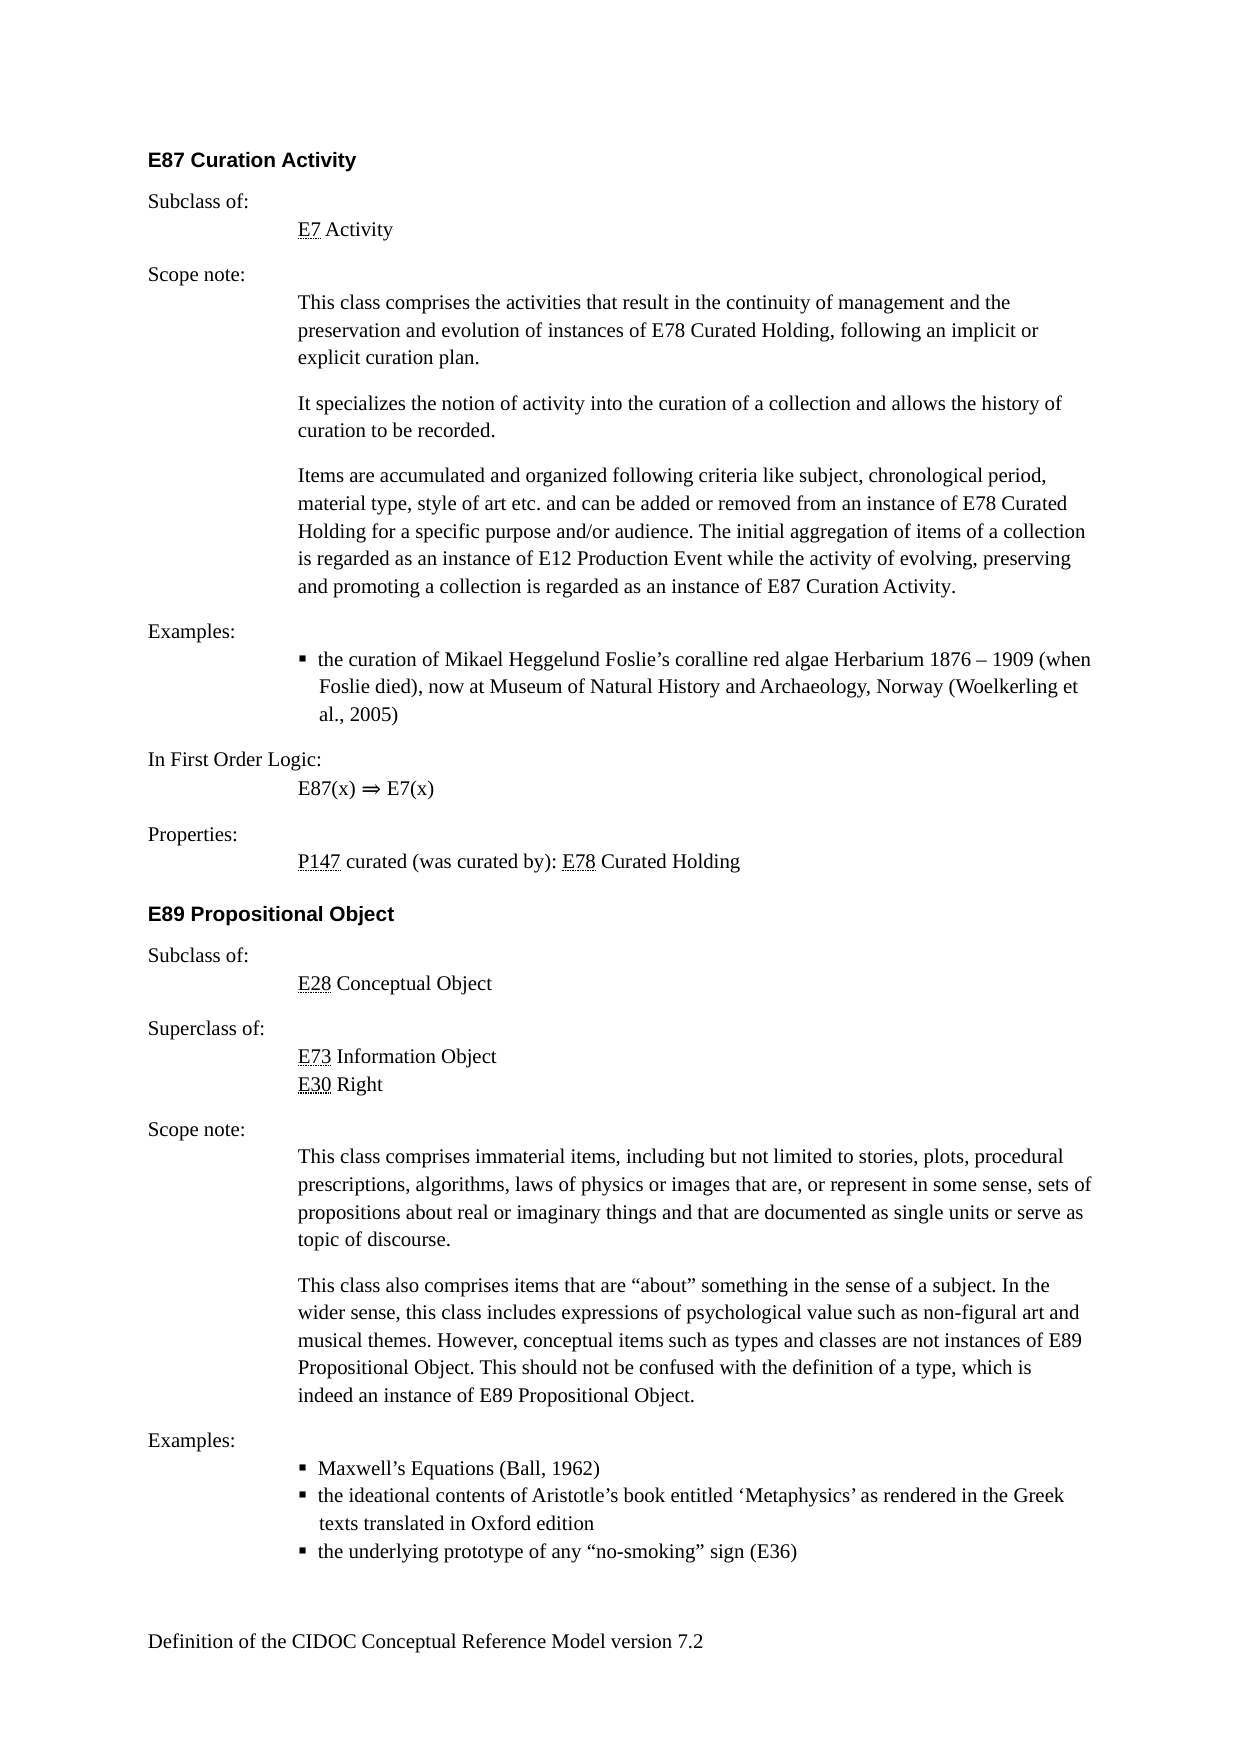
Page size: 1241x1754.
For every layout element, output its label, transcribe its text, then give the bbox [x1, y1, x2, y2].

text Subclass of: [148, 943, 1092, 967]
text E30 Right [298, 1071, 1092, 1096]
text This class also comprises items that are “about” something in the sense of a subject. In the wider sense, this class includes expressions of psychological value such as non-figural art and musical themes. However, conceptual items such as types and classes are not instances of E89 Propositional Object. This should not be confused with the definition of a type, which is indeed an instance of E89 Propositional Object. [298, 1272, 1092, 1407]
text E87 Curation Activity [148, 148, 1092, 172]
text Properties: [148, 821, 1092, 846]
text Scope note: [148, 262, 1092, 286]
text P147 curated (was curated by): E78 Curated Holding [298, 849, 1092, 873]
text It specializes the notion of activity into the curation of a collection and allows the history of curation to be recorded. [298, 390, 1092, 442]
text Scope note: [148, 1117, 1092, 1141]
text Examples: [148, 1428, 1092, 1452]
text E89 Propositional Object [148, 902, 1092, 926]
list the ideational contents of Aristotle’s book entitled ‘Metaphysics’ as rendered in the Greek texts translated in Oxford edition [298, 1483, 1092, 1535]
text E87(x) ⇒ E7(x) [298, 775, 1092, 800]
text E28 Conceptual Object [298, 971, 1092, 995]
text Superclass of: [148, 1016, 1092, 1040]
text In First Order Logic: [148, 747, 1092, 771]
list Maxwell’s Equations (Ball, 1962) [298, 1456, 1092, 1480]
text This class comprises immaterial items, including but not limited to stories, plots, procedural prescriptions, algorithms, laws of physics or images that are, or represent in some sense, sets of propositions about real or imaginary things and that are documented as single units or serve as topic of discourse. [298, 1144, 1092, 1251]
text This class comprises the activities that result in the continuity of management and the preservation and evolution of instances of E78 Curated Holding, following an implicit or explicit curation plan. [298, 290, 1092, 369]
text Subclass of: [148, 189, 1092, 213]
list the curation of Mikael Heggelund Foslie’s coralline red algae Herbarium 1876 – 1909 (when Foslie died), now at Museum of Natural History and Archaeology, Norway (Woelkerling et al., 2005) [298, 647, 1092, 726]
text Examples: [148, 619, 1092, 643]
text E7 Activity [298, 217, 1092, 241]
list the underlying prototype of any “no-smoking” sign (E36) [298, 1539, 1092, 1563]
text E73 Information Object [298, 1044, 1092, 1068]
text Items are accumulated and organized following criteria like subject, chronological period, material type, style of art etc. and can be added or removed from an instance of E78 Curated Holding for a specific purpose and/or audience. The initial aggregation of items of a collection is regarded as an instance of E12 Production Event while the activity of evolving, preserving and promoting a collection is regarded as an instance of E87 Curation Activity. [298, 463, 1092, 598]
